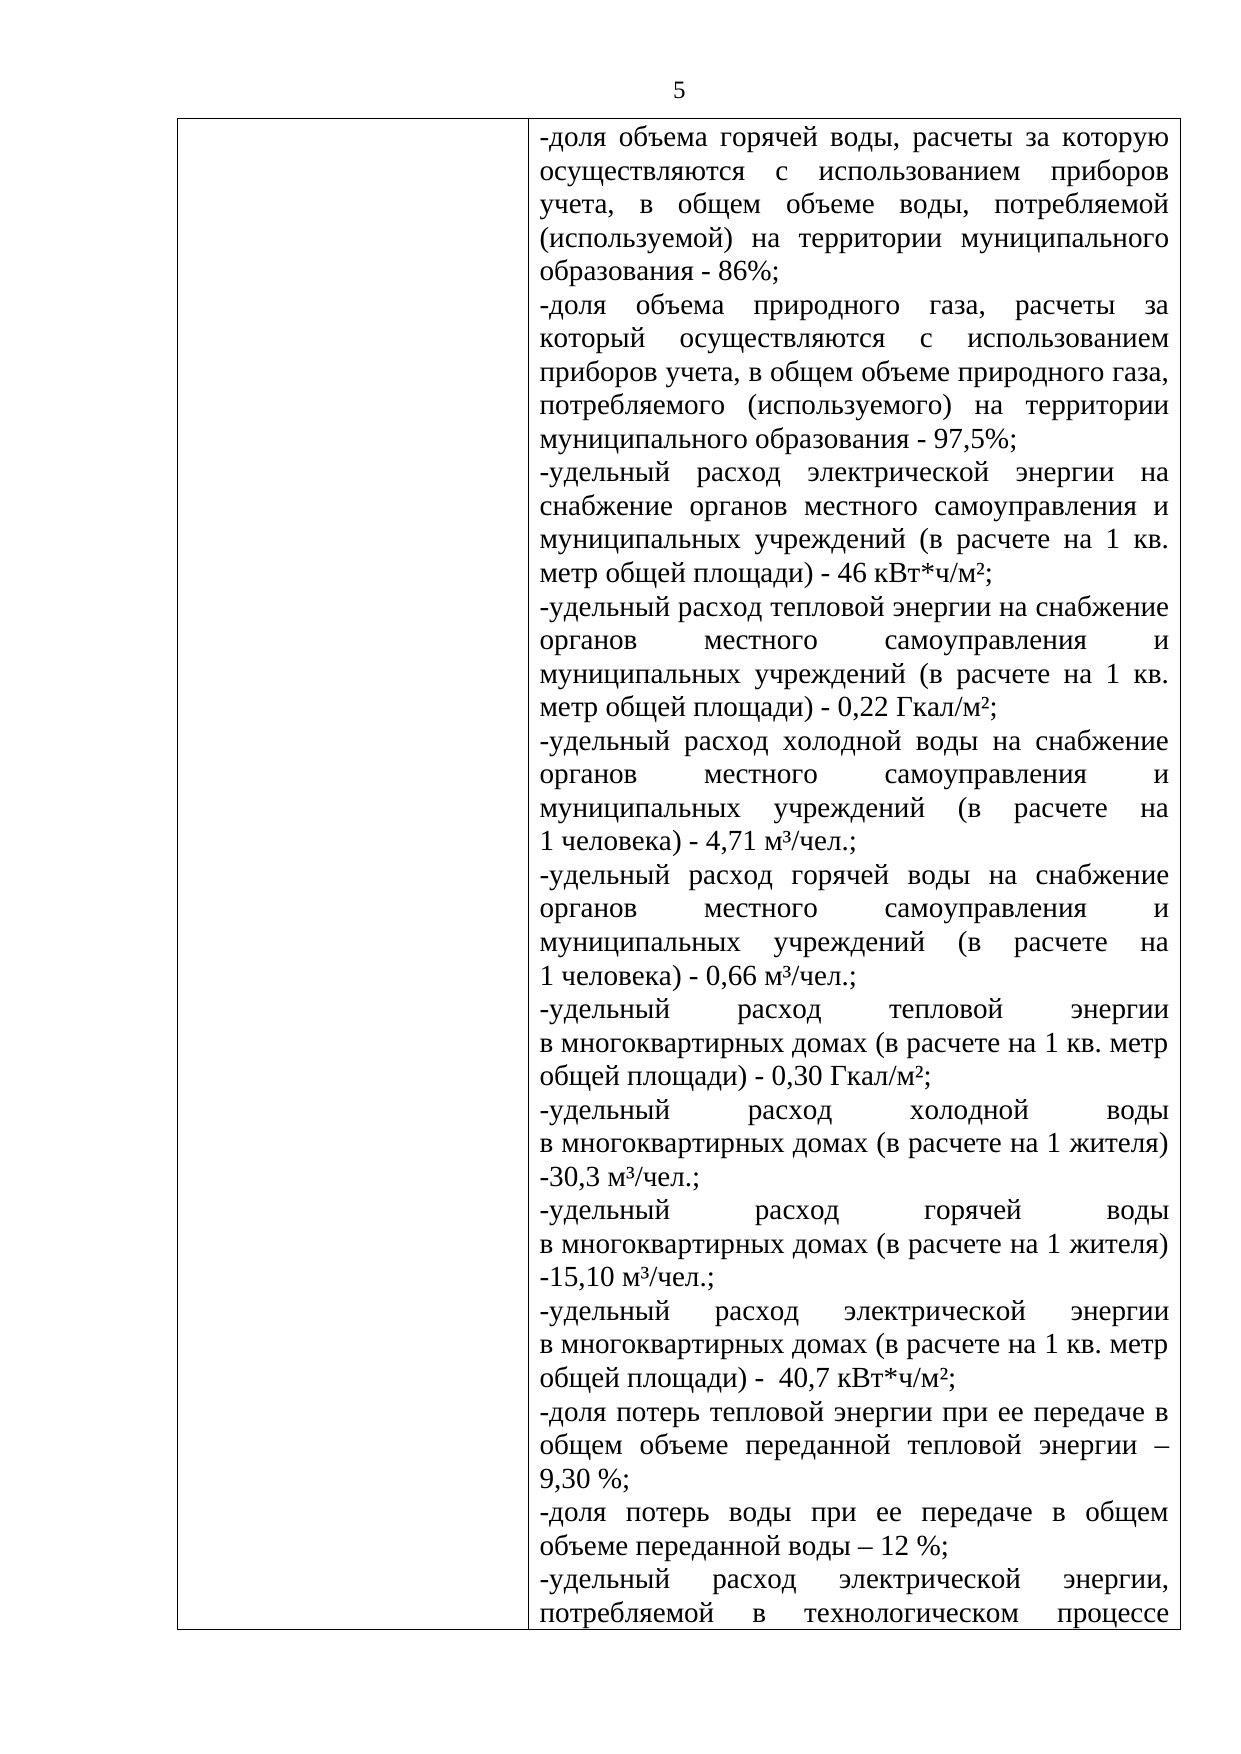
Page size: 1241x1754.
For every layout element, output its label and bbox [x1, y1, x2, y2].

table_header [529, 119, 1180, 1628]
table_header [178, 119, 528, 1628]
